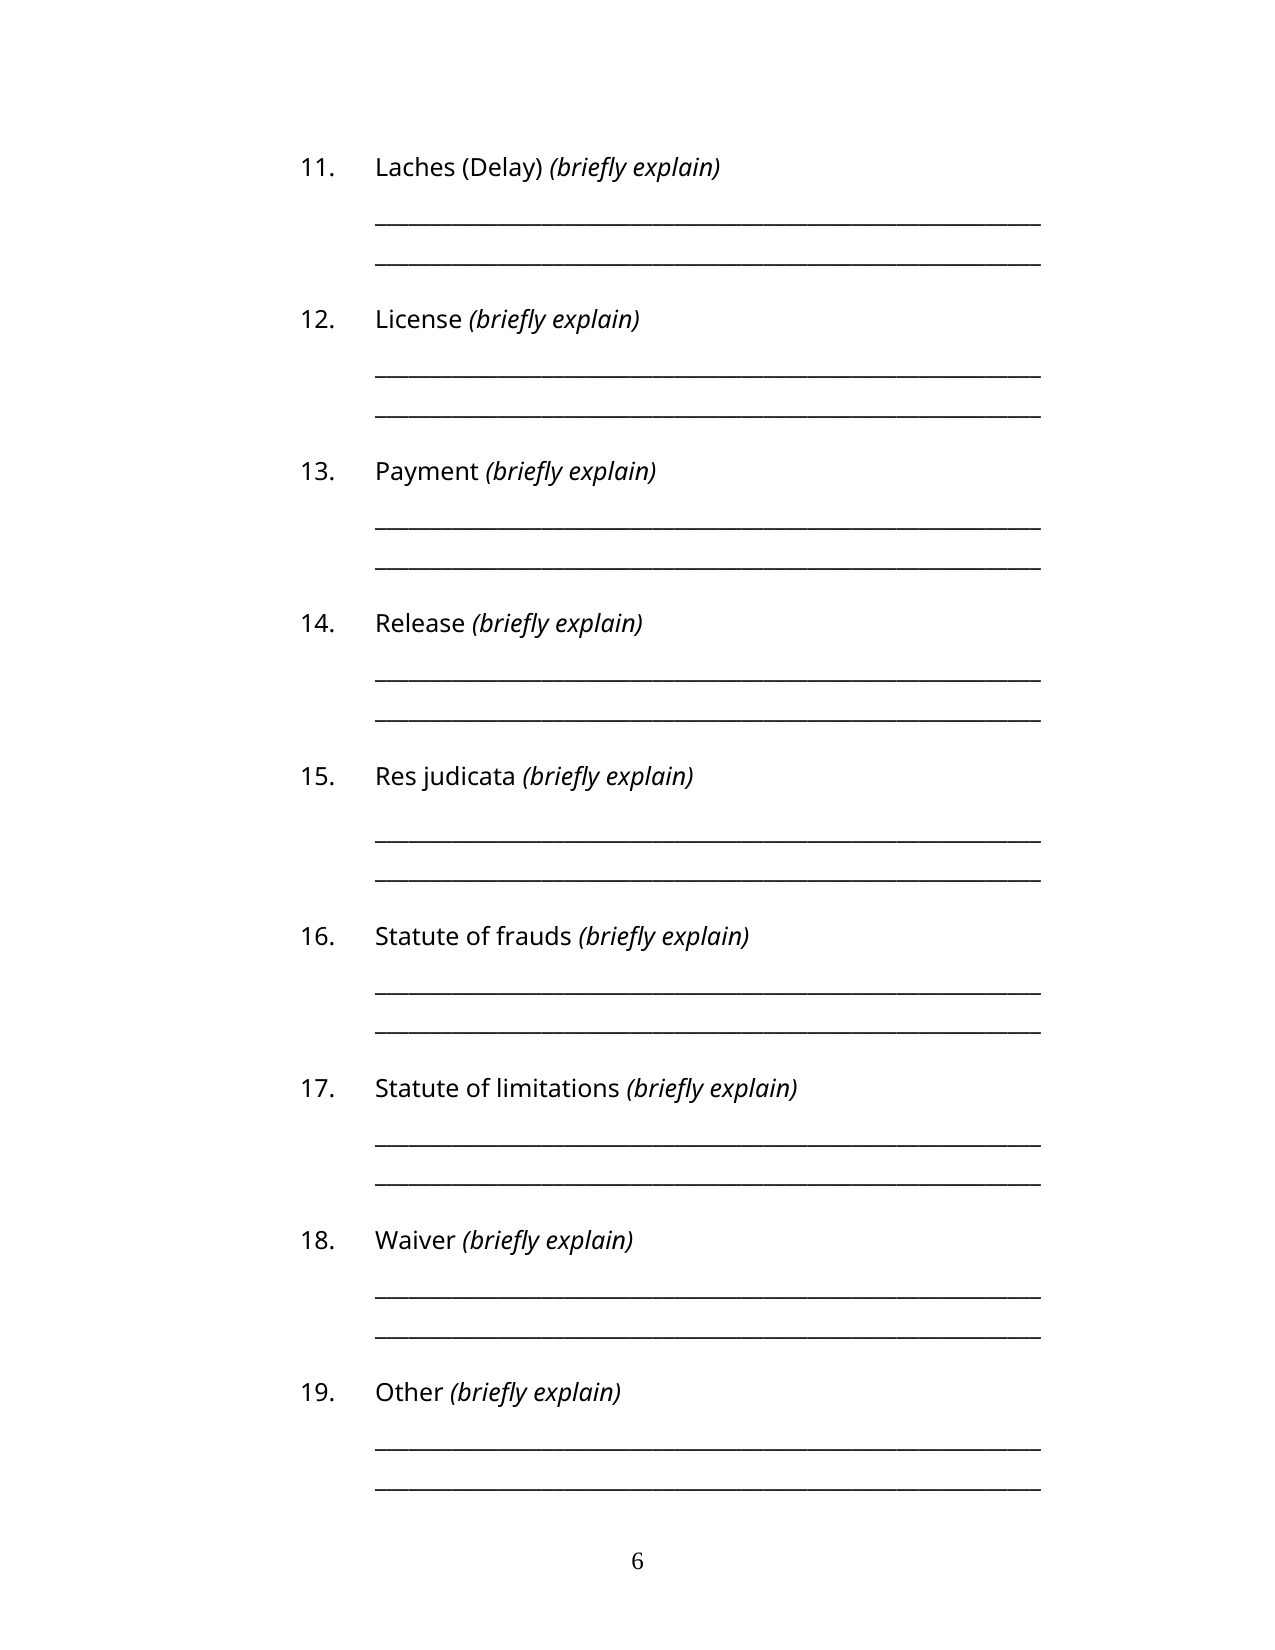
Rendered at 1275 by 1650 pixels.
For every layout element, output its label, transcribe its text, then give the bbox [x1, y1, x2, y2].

text ____________________________________________________________ [375, 1308, 1125, 1342]
text 17. Statute of limitations (briefly explain) [300, 1071, 1125, 1104]
text ____________________________________________________________ [375, 1004, 1125, 1037]
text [375, 235, 1125, 269]
text 13. Payment (briefly explain) [300, 454, 1125, 487]
text ____________________________________________________________ [375, 1421, 1125, 1454]
text ____________________________________________________________ [375, 348, 1125, 381]
text 16. Statute of frauds (briefly explain) [300, 919, 1125, 952]
text ____________________________________________________________ [375, 1269, 1125, 1302]
text ____________________________________________________________ [375, 1156, 1125, 1189]
text ____________________________________________________________ [375, 1460, 1125, 1494]
text ____________________________________________________________ [375, 852, 1125, 885]
text 19. Other (briefly explain) [300, 1375, 1125, 1408]
text 11. Laches (Delay) (briefly explain) [300, 150, 1125, 183]
text 14. Release (briefly explain) [300, 606, 1125, 639]
text ____________________________________________________________ [375, 964, 1125, 998]
text ____________________________________________________________ [375, 387, 1125, 421]
text ____________________________________________________________ [375, 539, 1125, 573]
text 12. License (briefly explain) [300, 302, 1125, 335]
text ____________________________________________________________ [375, 652, 1125, 685]
text ____________________________________________________________ [375, 692, 1125, 725]
text 15. Res judicata (briefly explain) [300, 758, 1125, 792]
text ____________________________________________________________ [375, 1117, 1125, 1150]
text ____________________________________________________________ [375, 812, 1125, 846]
text 18. Waiver (briefly explain) [300, 1223, 1125, 1256]
text ____________________________________________________________ [375, 500, 1125, 533]
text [375, 196, 1125, 229]
